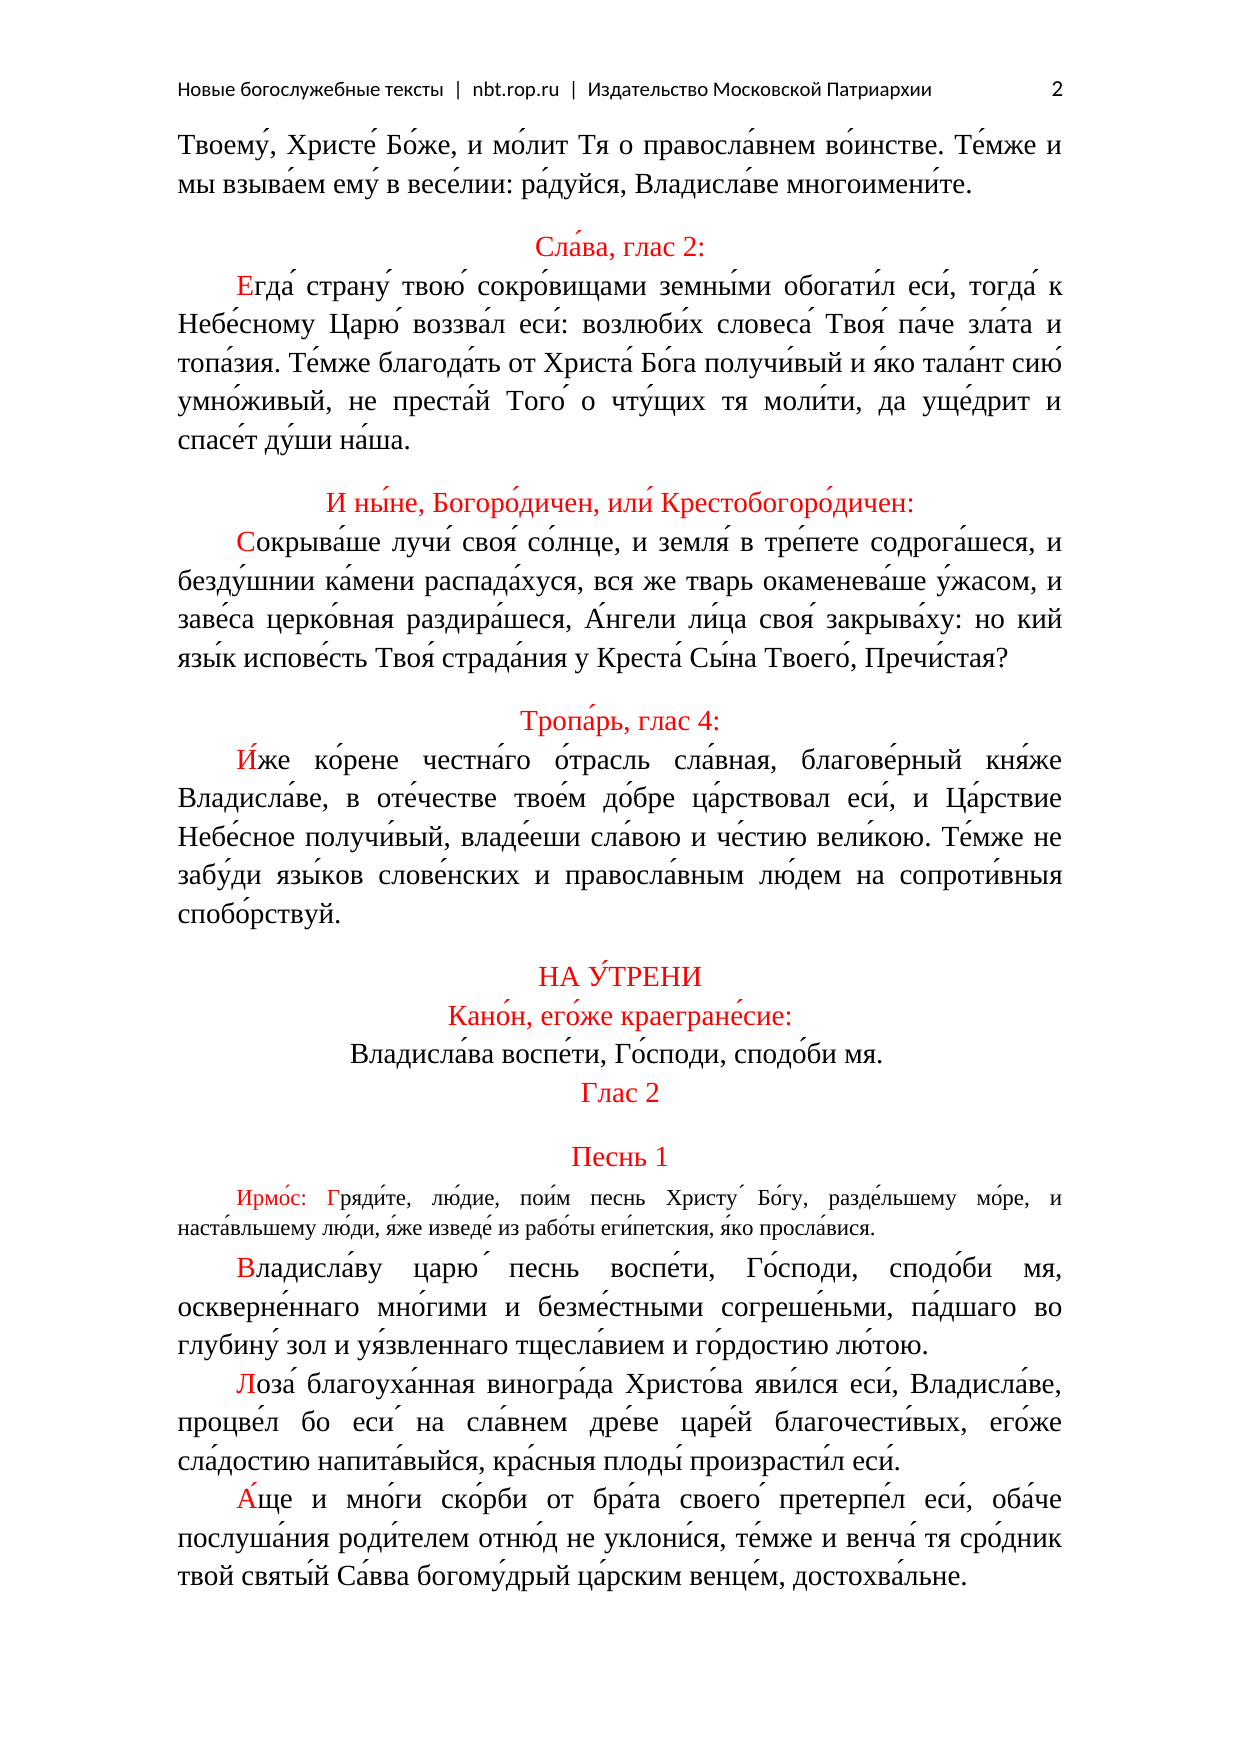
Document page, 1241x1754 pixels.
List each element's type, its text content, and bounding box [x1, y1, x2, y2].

text И́же ко́рене честна́го о́трасль сла́вная, благове́рный кня́же Владисла́ве, в оте́честве твое́м до́бре ца́рствовал еси́, и Ца́рствие Небе́сное получи́вый, владе́еши сла́вою и че́стию вели́кою. Те́мже не забу́ди язы́ков слове́нских и правосла́вным лю́дем на сопроти́вныя спобо́рствуй. [177, 742, 1063, 929]
text И ны́не, Богоро́дичен, или́ Крестобогоро́дичен: [177, 486, 1063, 519]
text Ирмо́с: Гряди́те, лю́дие, пои́м песнь Христу́ Бо́гу, разде́льшему мо́ре, и наста́вльшему лю́ди, я́же изведе́ из рабо́ты еги́петския, я́ко просла́вися. [177, 1183, 1063, 1240]
text Егда́ страну́ твою́ сокро́вищами земны́ми обогати́л еси́, тогда́ к Небе́сному Царю́ воззва́л еси́: возлюби́х словеса́ Твоя́ па́че зла́та и топа́зия. Те́мже благода́ть от Христа́ Бо́га получи́вый и я́ко тала́нт сию́ умно́живый, не преста́й Того́ о чту́щих тя моли́ти, да уще́дрит и спасе́т ду́ши на́ша. [177, 268, 1063, 456]
text Лоза́ благоуха́нная виногра́да Христо́ва яви́лся еси́, Владисла́ве, процве́л бо еси́ на сла́внем дре́ве царе́й благочести́вых, его́же сла́достию напита́выйся, кра́сныя плоды́ произрасти́л еси́. [177, 1366, 1063, 1476]
text Сла́ва, глас 2: [177, 229, 1063, 263]
text Сокрыва́ше лучи́ своя́ со́лнце, и земля́ в тре́пете содрога́шеся, и безду́шнии ка́мени распада́хуся, вся же тварь окаменева́ше у́жасом, и заве́са церко́вная раздира́шеся, А́нгели ли́ца своя́ закрыва́ху: но кий язы́к испове́сть Твоя́ страда́ния у Креста́ Сы́на Твоего́, Пречи́стая? [177, 524, 1063, 673]
text Кано́н, его́же краегране́сие: Владисла́ва воспе́ти, Го́споди, сподо́би мя. Глас 2 [177, 998, 1063, 1109]
text Песнь 1 [177, 1139, 1063, 1172]
text Владисла́ву царю́ песнь воспе́ти, Го́споди, сподо́би мя, оскверне́ннаго мно́гими и безме́стными согреше́ньми, па́дшаго во глубину́ зол и уя́звленнаго тщесла́вием и го́рдостию лю́тою. [177, 1250, 1063, 1361]
text Тропа́рь, глас 4: [177, 703, 1063, 737]
text А́ще и мно́ги ско́рби от бра́та своего́ претерпе́л еси́, оба́че послуша́ния роди́телем отню́д не уклони́ся, те́мже и венча́ тя сро́дник твой святы́й Са́вва богому́дрый ца́рским венце́м, достохва́льне. [177, 1481, 1063, 1592]
text НА У́ТРЕНИ [177, 959, 1063, 993]
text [177, 127, 1063, 199]
